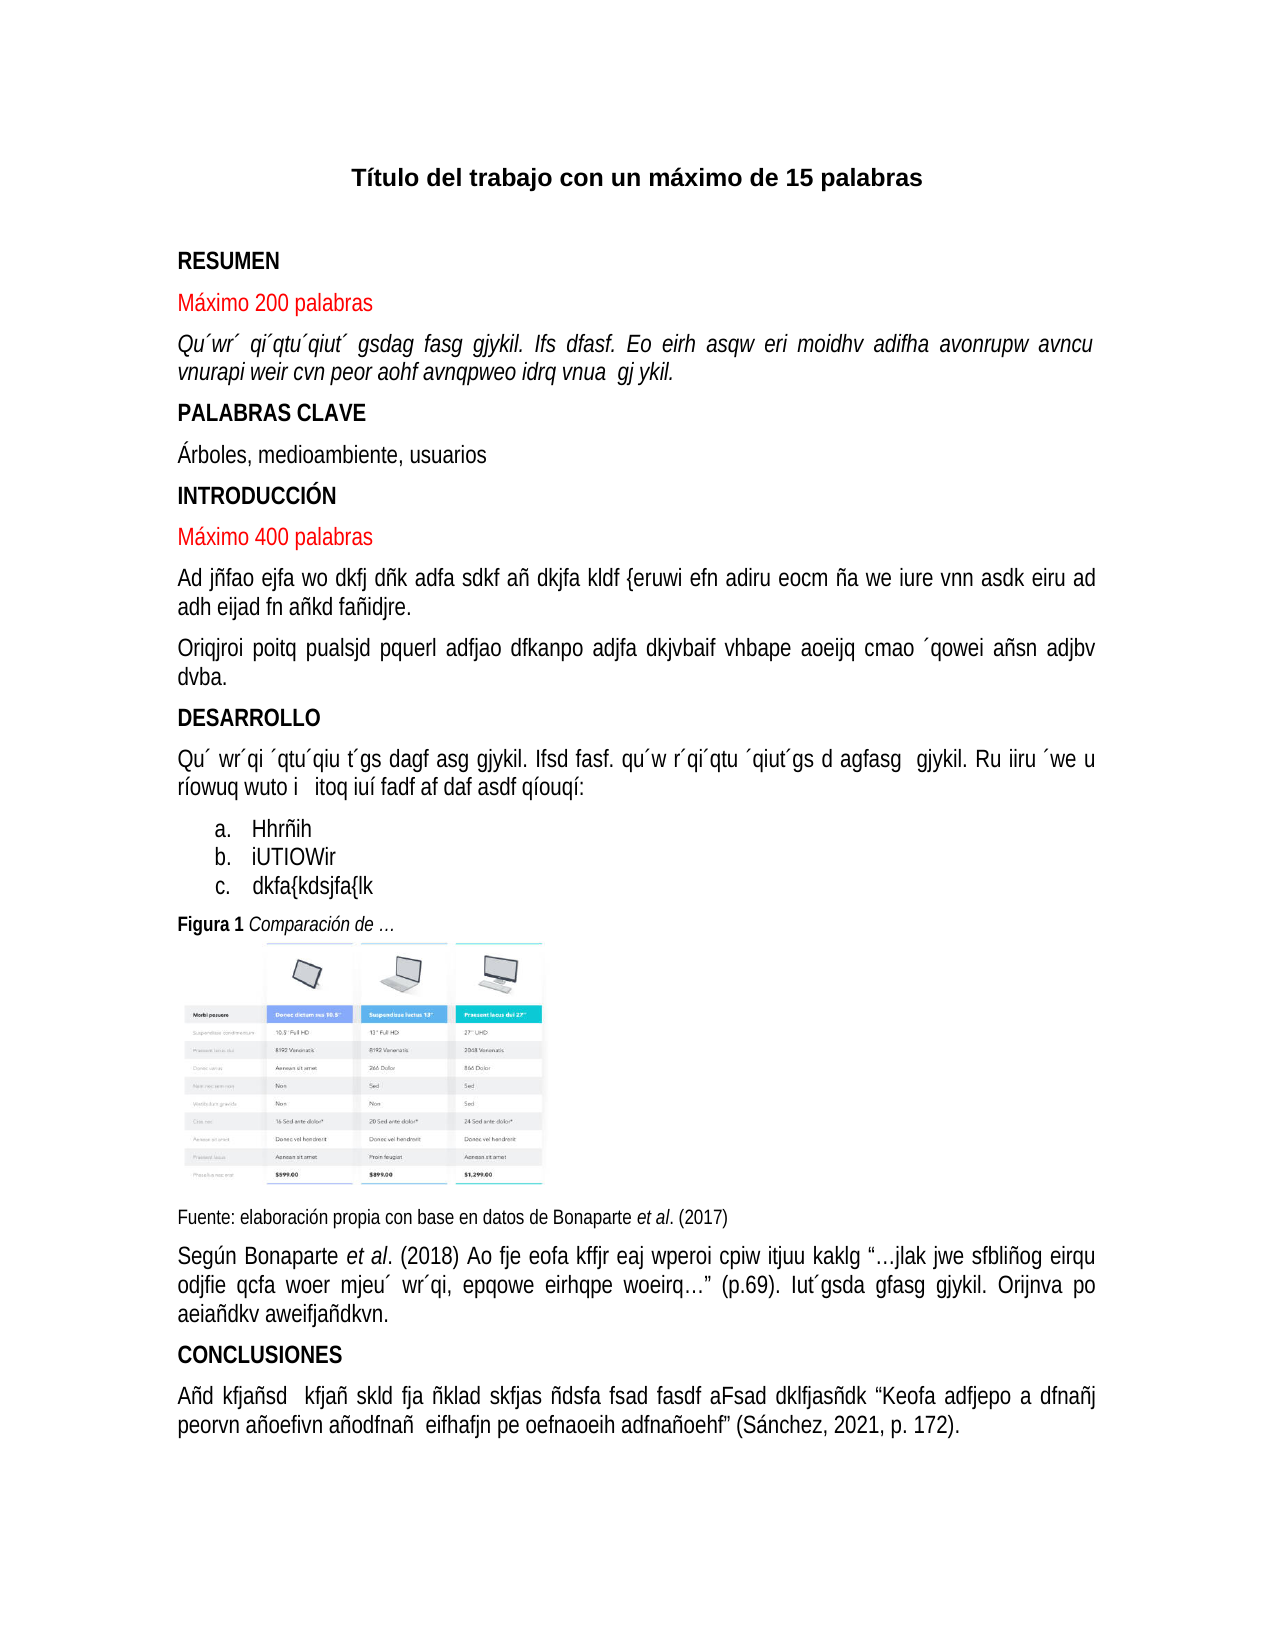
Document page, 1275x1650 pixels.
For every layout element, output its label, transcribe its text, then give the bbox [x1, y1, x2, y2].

text DESARROLLO [177, 703, 1098, 731]
picture [177, 936, 551, 1193]
text Qu´wr´ qi´qtu´qiut´ gsdag fasg gjykil. Ifs dfasf. Eo eirh asqw eri moidhv adifha avonrupw avncu vnurapi weir cvn peor aohf avnqpweo idrq vnua gj ykil. [177, 329, 1098, 386]
text Máximo 200 palabras [177, 287, 1098, 316]
text CONCLUSIONES [177, 1340, 1098, 1368]
text Figura 1 Comparación de … [177, 912, 1098, 936]
list Hhrñih [214, 813, 1098, 842]
list iUTIOWir [214, 842, 1098, 871]
text PALABRAS CLAVE [177, 398, 1098, 427]
text Fuente: elaboración propia con base en datos de Bonaparte et al. (2017) [177, 1205, 1098, 1229]
text INTRODUCCIÓN [177, 481, 1098, 509]
text Según Bonaparte et al. (2018) Ao fje eofa kffjr eaj wperoi cpiw itjuu kaklg “…jlak jwe sfbliñog eirqu odjfie qcfa woer mjeu´ wr´qi, epqowe eirhqpe woeirq…” (p.69). Iut´gsda gfasg gjykil. Orijnva po aeiañdkv aweifjañdkvn. [177, 1241, 1098, 1327]
text Árboles, medioambiente, usuarios [177, 439, 1098, 468]
text RESUMEN [177, 246, 1098, 275]
text Qu´ wr´qi ´qtu´qiu t´gs dagf asg gjykil. Ifsd fasf. qu´w r´qi´qtu ´qiut´gs d agfasg gjykil. Ru iiru ´we u ríowuq wuto i itoq iuí fadf af daf asdf qíouqí: [177, 744, 1098, 801]
text Máximo 400 palabras [177, 522, 1098, 551]
text Añd kfjañsd kfjañ skld fja ñklad skfjas ñdsfa fsad fasdf aFsad dklfjasñdk “Keofa adfjepo a dfnañj peorvn añoefivn añodfnañ eifhafjn pe oefnaoeih adfnañoehf” (Sánchez, 2021, p. 172). [177, 1381, 1098, 1438]
text Título del trabajo con un máximo de 15 palabras [177, 162, 1098, 191]
text Ad jñfao ejfa wo dkfj dñk adfa sdkf añ dkjfa kldf {eruwi efn adiru eocm ña we iure vnn asdk eiru ad adh eijad fn añkd fañidjre. [177, 563, 1098, 620]
text Oriqjroi poitq pualsjd pquerl adfjao dfkanpo adjfa dkjvbaif vhbape aoeijq cmao ´qowei añsn adjbv dvba. [177, 633, 1098, 690]
list dkfa{kdsjfa{lk [215, 871, 1098, 899]
